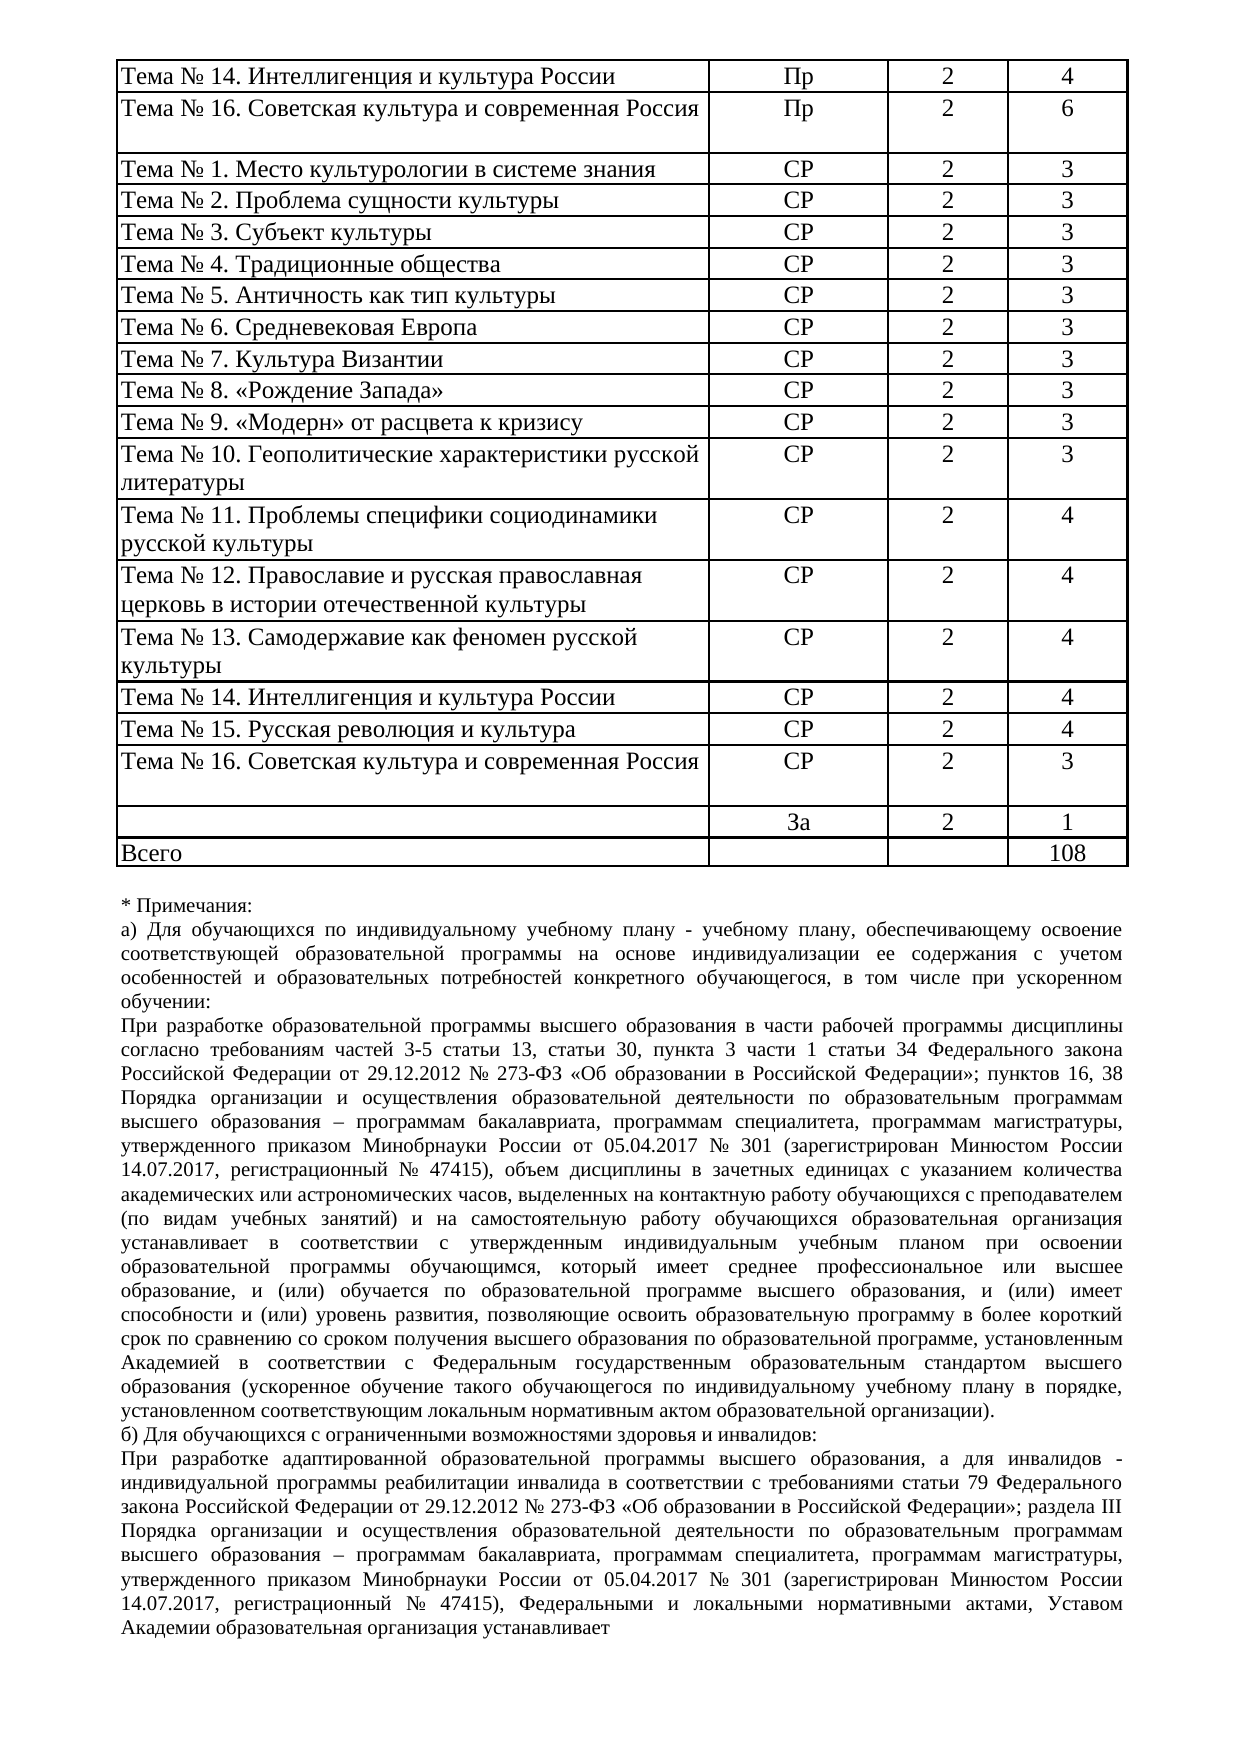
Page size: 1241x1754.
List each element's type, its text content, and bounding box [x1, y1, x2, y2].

table_cell 3 [1009, 185, 1126, 215]
table_cell 2 [889, 249, 1007, 278]
table_cell 2 [889, 280, 1007, 310]
table_cell Тема № 14. Интеллигенция и культура России [118, 683, 708, 712]
table_cell [710, 839, 887, 865]
table_cell Тема № 12. Православие и русская православная церковь в истории отечественной культуры [118, 561, 708, 619]
table_cell 2 [889, 807, 1007, 836]
table_header Тема № 14. Интеллигенция и культура России [118, 61, 708, 91]
table_cell СР [710, 280, 887, 310]
table_cell 4 [1009, 500, 1126, 558]
table_cell СР [710, 312, 887, 342]
table_cell 2 [889, 746, 1007, 805]
table_cell Тема № 10. Геополитические характеристики русской литературы [118, 439, 708, 498]
table_cell За [710, 807, 887, 836]
table_cell 3 [1009, 407, 1126, 437]
table_cell 4 [1009, 714, 1126, 744]
table_cell 2 [889, 312, 1007, 342]
table_cell 1 [1009, 807, 1126, 836]
table_cell СР [710, 746, 887, 805]
table_cell СР [710, 217, 887, 247]
table_cell СР [710, 249, 887, 278]
table_cell СР [710, 344, 887, 373]
table_cell 2 [889, 217, 1007, 247]
table_cell [118, 807, 708, 836]
table_cell 2 [889, 622, 1007, 680]
table_cell Тема № 1. Место культурологии в системе знания [118, 154, 708, 183]
table_cell 3 [1009, 280, 1126, 310]
table_cell 3 [1009, 344, 1126, 373]
table_cell 3 [1009, 217, 1126, 247]
table_header 2 [889, 61, 1007, 91]
table_cell 3 [1009, 746, 1126, 805]
table_cell 2 [889, 500, 1007, 558]
table_cell Тема № 16. Советская культура и современная Россия [118, 746, 708, 805]
table_cell Тема № 8. «Рождение Запада» [118, 375, 708, 405]
table_cell 3 [1009, 375, 1126, 405]
table_cell 2 [889, 683, 1007, 712]
table_cell 2 [889, 407, 1007, 437]
table_cell 6 [1009, 93, 1126, 152]
table_cell СР [710, 185, 887, 215]
table_cell Тема № 6. Средневековая Европа [118, 312, 708, 342]
table_cell 3 [1009, 249, 1126, 278]
table_cell 2 [889, 561, 1007, 619]
table_cell Тема № 5. Античность как тип культуры [118, 280, 708, 310]
table_cell Тема № 2. Проблема сущности культуры [118, 185, 708, 215]
table_cell 3 [1009, 154, 1126, 183]
table_cell 3 [1009, 312, 1126, 342]
table_cell Тема № 11. Проблемы специфики социодинамики русской культуры [118, 500, 708, 558]
table_cell 4 [1009, 622, 1126, 680]
table_cell 2 [889, 714, 1007, 744]
table_cell 2 [889, 154, 1007, 183]
table_cell СР [710, 154, 887, 183]
table_cell СР [710, 407, 887, 437]
table_cell Тема № 15. Русская революция и культура [118, 714, 708, 744]
table_cell 2 [889, 93, 1007, 152]
table_cell СР [710, 683, 887, 712]
table_cell Тема № 7. Культура Византии [118, 344, 708, 373]
table_cell СР [710, 561, 887, 619]
table_cell Тема № 16. Советская культура и современная Россия [118, 93, 708, 152]
table_cell * Примечания: а) Для обучающихся по индивидуальному учебному плану - учебному плану, обеспечивающему освоение соответствующей образовательной программы на основе индивидуализации ее содержания с учетом особенностей и образовательных потребностей конкретного обучающегося, в том числе при ускоренном обучении: При разработке образовательной программы высшего образования в части рабочей программы дисциплины согласно требованиям частей 3-5 статьи 13, статьи 30, пункта 3 части 1 статьи 34 Федерального закона Российской Федерации от 29.12.2012 № 273-ФЗ «Об образовании в Российской Федерации»; пунктов 16, 38 Порядка организации и осуществления образовательной деятельности по образовательным программам высшего образования – программам бакалавриата, программам специалитета, программам магистратуры, утвержденного приказом Минобрнауки России от 05.04.2017 № 301 (зарегистрирован Минюстом России 14.07.2017, регистрационный № 47415), объем дисциплины в зачетных единицах с указанием количества академических или астрономических часов, выделенных на контактную работу обучающихся с преподавателем (по видам учебных занятий) и на самостоятельную работу обучающихся образовательная организация устанавливает в соответствии с утвержденным индивидуальным учебным планом при освоении образовательной программы обучающимся, который имеет среднее профессиональное или высшее образование, и (или) обучается по образовательной программе высшего образования, и (или) имеет способности и (или) уровень развития, позволяющие освоить образовательную программу в более короткий срок по сравнению со сроком получения высшего образования по образовательной программе, установленным Академией в соответствии с Федеральным государственным образовательным стандартом высшего образования (ускоренное обучение такого обучающегося по индивидуальному учебному плану в порядке, установленном соответствующим локальным нормативным актом образовательной организации). б) Для обучающихся с ограниченными возможностями здоровья и инвалидов: При разработке адаптированной образовательной программы высшего образования, а для инвалидов - индивидуальной программы реабилитации инвалида в соответствии с требованиями статьи 79 Федерального закона Российской Федерации от 29.12.2012 № 273-ФЗ «Об образовании в Российской Федерации»; раздела III Порядка организации и осуществления образовательной деятельности по образовательным программам высшего образования – программам бакалавриата, программам специалитета, программам магистратуры, утвержденного приказом Минобрнауки России от 05.04.2017 № 301 (зарегистрирован Минюстом России 14.07.2017, регистрационный № 47415), Федеральными и локальными нормативными актами, Уставом Академии образовательная организация устанавливает [117, 867, 1127, 1661]
table_cell Тема № 9. «Модерн» от расцвета к кризису [118, 407, 708, 437]
table_cell СР [710, 500, 887, 558]
table_cell Тема № 13. Самодержавие как феномен русской культуры [118, 622, 708, 680]
table_cell СР [710, 622, 887, 680]
table_cell 3 [1009, 439, 1126, 498]
table_cell 2 [889, 185, 1007, 215]
table_header Пр [710, 61, 887, 91]
table_cell 108 [1009, 839, 1126, 865]
table_cell 4 [1009, 683, 1126, 712]
table_cell Тема № 3. Субъект культуры [118, 217, 708, 247]
table_cell [889, 839, 1007, 865]
table_cell СР [710, 714, 887, 744]
table_cell 4 [1009, 561, 1126, 619]
table_cell 2 [889, 375, 1007, 405]
table_cell Пр [710, 93, 887, 152]
table_cell Тема № 4. Традиционные общества [118, 249, 708, 278]
table_cell 2 [889, 344, 1007, 373]
table_cell СР [710, 439, 887, 498]
table_cell Всего [118, 839, 708, 865]
table_cell СР [710, 375, 887, 405]
table_cell 2 [889, 439, 1007, 498]
table_header 4 [1009, 61, 1126, 91]
